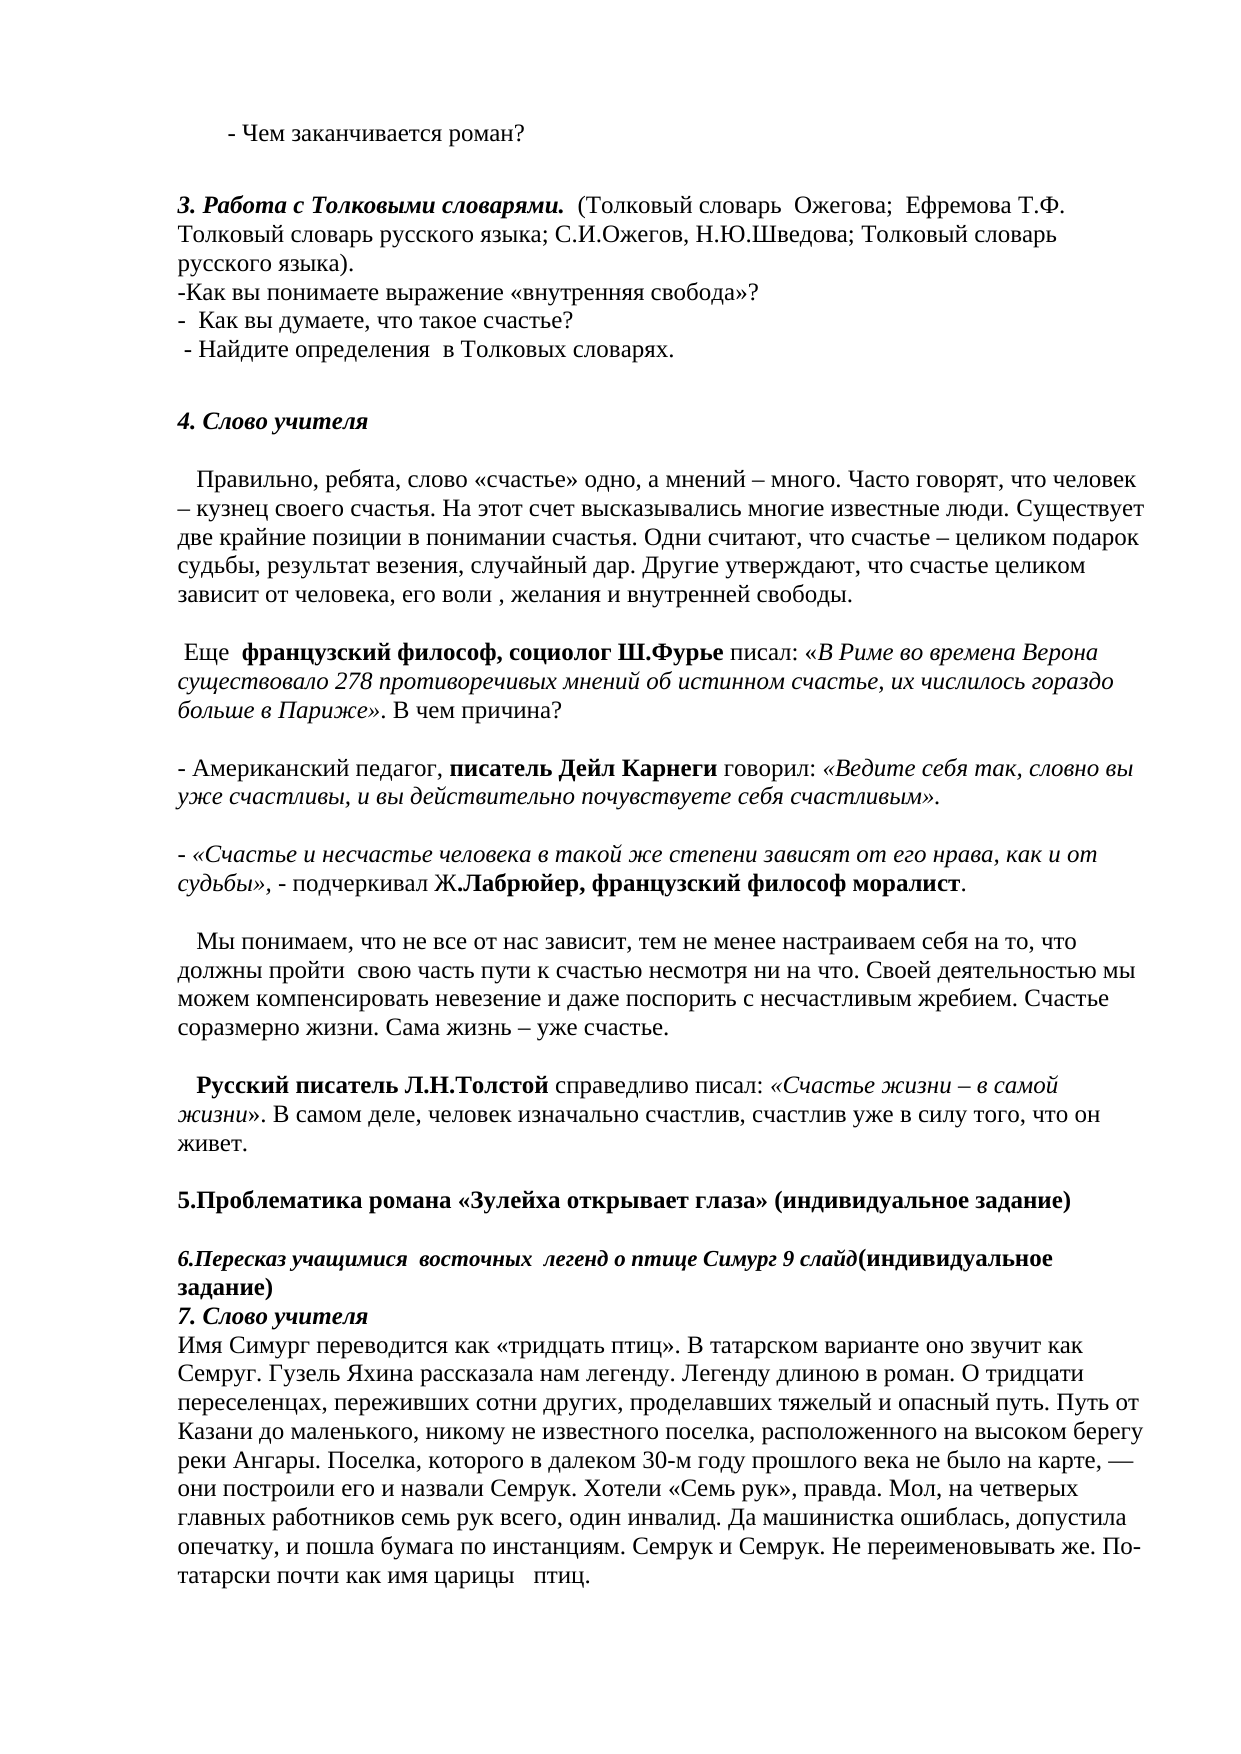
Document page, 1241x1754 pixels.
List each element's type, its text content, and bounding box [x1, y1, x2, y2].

text 6.Пересказ учащимися восточных легенд о птице Симург 9 слайд(индивидуальное задание) [177, 1243, 1152, 1301]
text 5.Проблематика романа «Зулейха открывает глаза» (индивидуальное задание) [177, 1186, 1152, 1214]
text - Американский педагог, писатель Дейл Карнеги говорил: «Ведите себя так, словно вы уже счастливы, и вы действительно почувствуете себя счастливым». [177, 753, 1152, 810]
text 4. Слово учителя [177, 406, 1152, 435]
text - Как вы думаете, что такое счастье? [177, 305, 1152, 334]
text Еще французский философ, социолог Ш.Фурье писал: «В Риме во времена Верона существовало 278 противоречивых мнений об истинном счастье, их числилось гораздо больше в Париже». В чем причина? [177, 637, 1152, 723]
text 3. Работа с Толковыми словарями. (Толковый словарь Ожегова; Ефремова Т.Ф. Толковый словарь русского языка; С.И.Ожегов, Н.Ю.Шведова; Толковый словарь русского языка). [177, 190, 1152, 277]
text - Чем заканчивается роман? [177, 118, 1152, 147]
text 7. Слово учителя [177, 1301, 1152, 1330]
text Имя Симург переводится как «тридцать птиц». В татарском варианте оно звучит как Семруг. Гузель Яхина рассказала нам легенду. Легенду длиною в роман. О тридцати переселенцах, переживших сотни других, проделавших тяжелый и опасный путь. Путь от Казани до маленького, никому не известного поселка, расположенного на высоком берегу реки Ангары. Поселка, которого в далеком 30-м году прошлого века не было на карте, — они построили его и назвали Семрук. Хотели «Семь рук», правда. Мол, на четверых главных работников семь рук всего, один инвалид. Да машинистка ошиблась, допустила опечатку, и пошла бумага по инстанциям. Семрук и Семрук. Не переименовывать же. По-татарски почти как имя царицы птиц. [177, 1330, 1152, 1588]
text Мы понимаем, что не все от нас зависит, тем не менее настраиваем себя на то, что должны пройти свою часть пути к счастью несмотря ни на что. Своей деятельностью мы можем компенсировать невезение и даже поспорить с несчастливым жребием. Счастье соразмерно жизни. Сама жизнь – уже счастье. [177, 926, 1152, 1041]
text -Как вы понимаете выражение «внутренняя свобода»? [177, 277, 1152, 305]
text Правильно, ребята, слово «счастье» одно, а мнений – много. Часто говорят, что человек – кузнец своего счастья. На этот счет высказывались многие известные люди. Существует две крайние позиции в понимании счастья. Одни считают, что счастье – целиком подарок судьбы, результат везения, случайный дар. Другие утверждают, что счастье целиком зависит от человека, его воли , желания и внутренней свободы. [177, 464, 1152, 608]
text - Найдите определения в Толковых словарях. [177, 334, 1152, 363]
text - «Счастье и несчастье человека в такой же степени зависят от его нрава, как и от судьбы», - подчеркивал Ж.Лабрюйер, французский философ моралист. [177, 839, 1152, 897]
text Русский писатель Л.Н.Толстой справедливо писал: «Счастье жизни – в самой жизни». В самом деле, человек изначально счастлив, счастлив уже в силу того, что он живет. [177, 1070, 1152, 1156]
